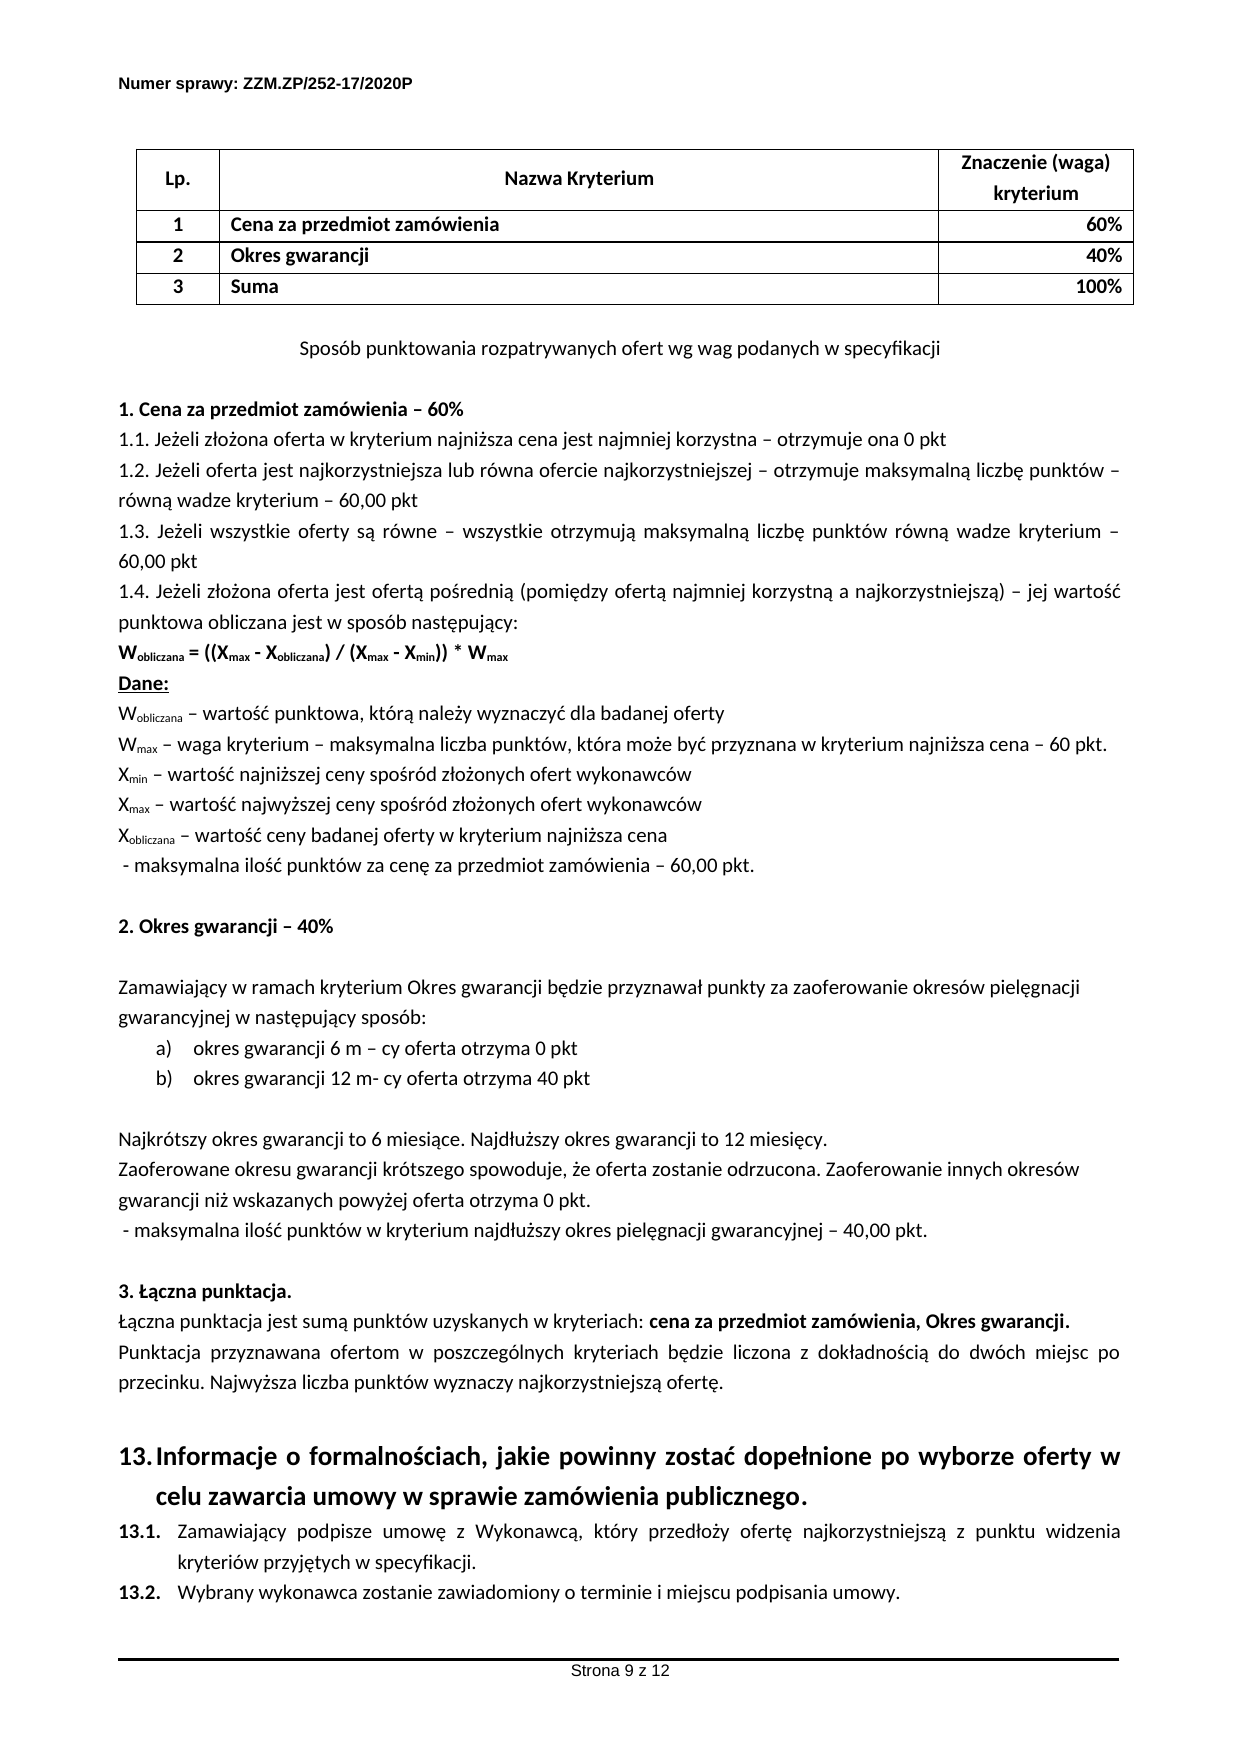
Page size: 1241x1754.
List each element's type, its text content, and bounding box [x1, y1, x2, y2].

table_cell Cena za przedmiot zamówienia [220, 211, 938, 241]
table_cell 100% [939, 274, 1133, 304]
list 3. Łączna punktacja. [118, 1278, 1122, 1304]
text 13.1. Zamawiający podpisze umowę z Wykonawcą, który przedłoży ofertę najkorzystniejszą z punktu widzenia kryteriów przyjętych w specyfikacji. [118, 1519, 1122, 1574]
text 1.1. Jeżeli złożona oferta w kryterium najniższa cena jest najmniej korzystna – otrzymuje ona 0 pkt [118, 427, 1122, 452]
text Wmax – waga kryterium – maksymalna liczba punktów, która może być przyznana w kryterium najniższa cena – 60 pkt. [118, 731, 1122, 756]
list 1. Cena za przedmiot zamówienia – 60% [118, 396, 1122, 422]
text 1.3. Jeżeli wszystkie oferty są równe – wszystkie otrzymują maksymalną liczbę punktów równą wadze kryterium – 60,00 pkt [118, 518, 1122, 574]
text 1.2. Jeżeli oferta jest najkorzystniejsza lub równa ofercie najkorzystniejszej – otrzymuje maksymalną liczbę punktów – równą wadze kryterium – 60,00 pkt [118, 457, 1122, 513]
table_cell 1 [137, 211, 219, 241]
text Łączna punktacja jest sumą punktów uzyskanych w kryteriach: cena za przedmiot zamówienia, Okres gwarancji. [118, 1309, 1122, 1334]
table_header Lp. [137, 150, 219, 210]
table_cell 2 [137, 243, 219, 273]
text Punktacja przyznawana ofertom w poszczególnych kryteriach będzie liczona z dokładnością do dwóch miejsc po przecinku. Najwyższa liczba punktów wyznaczy najkorzystniejszą ofertę. [118, 1339, 1122, 1395]
text Zaoferowane okresu gwarancji krótszego spowoduje, że oferta zostanie odrzucona. Zaoferowanie innych okresów gwarancji niż wskazanych powyżej oferta otrzyma 0 pkt. [118, 1157, 1122, 1212]
table_cell Suma [220, 274, 938, 304]
text Najkrótszy okres gwarancji to 6 miesiące. Najdłuższy okres gwarancji to 12 miesięcy. [118, 1126, 1122, 1152]
list okres gwarancji 12 m- cy oferta otrzyma 40 pkt [156, 1065, 1122, 1091]
text 1.4. Jeżeli złożona oferta jest ofertą pośrednią (pomiędzy ofertą najmniej korzystną a najkorzystniejszą) – jej wartość punktowa obliczana jest w sposób następujący: [118, 579, 1122, 634]
text - maksymalna ilość punktów za cenę za przedmiot zamówienia – 60,00 pkt. [118, 852, 1122, 878]
text 13.2. Wybrany wykonawca zostanie zawiadomiony o terminie i miejscu podpisania umowy. [118, 1579, 1122, 1605]
table_cell 3 [137, 274, 219, 304]
table_header Nazwa Kryterium [220, 150, 938, 210]
list 2. Okres gwarancji – 40% [118, 913, 1122, 939]
text Dane: [118, 670, 1122, 695]
table_cell 40% [939, 243, 1133, 273]
text Sposób punktowania rozpatrywanych ofert wg wag podanych w specyfikacji [118, 335, 1122, 361]
table_cell Okres gwarancji [220, 243, 938, 273]
text Wobliczana – wartość punktowa, którą należy wyznaczyć dla badanej oferty [118, 700, 1122, 726]
text Wobliczana = ((Xmax - Xobliczana) / (Xmax - Xmin)) * Wmax [118, 639, 1122, 665]
table_header Znaczenie (waga) kryterium [939, 150, 1133, 210]
text Xmax – wartość najwyższej ceny spośród złożonych ofert wykonawców [118, 792, 1122, 817]
text Zamawiający w ramach kryterium Okres gwarancji będzie przyznawał punkty za zaoferowanie okresów pielęgnacji gwarancyjnej w następujący sposób: [118, 974, 1122, 1030]
text Xmin – wartość najniższej ceny spośród złożonych ofert wykonawców [118, 761, 1122, 787]
table_cell 60% [939, 211, 1133, 241]
text Xobliczana – wartość ceny badanej oferty w kryterium najniższa cena [118, 822, 1122, 847]
list okres gwarancji 6 m – cy oferta otrzyma 0 pkt [156, 1035, 1122, 1060]
text - maksymalna ilość punktów w kryterium najdłuższy okres pielęgnacji gwarancyjnej – 40,00 pkt. [118, 1217, 1122, 1243]
list Informacje o formalnościach, jakie powinny zostać dopełnione po wyborze oferty w celu zawarcia umowy w sprawie zamówienia publicznego. [118, 1439, 1122, 1512]
